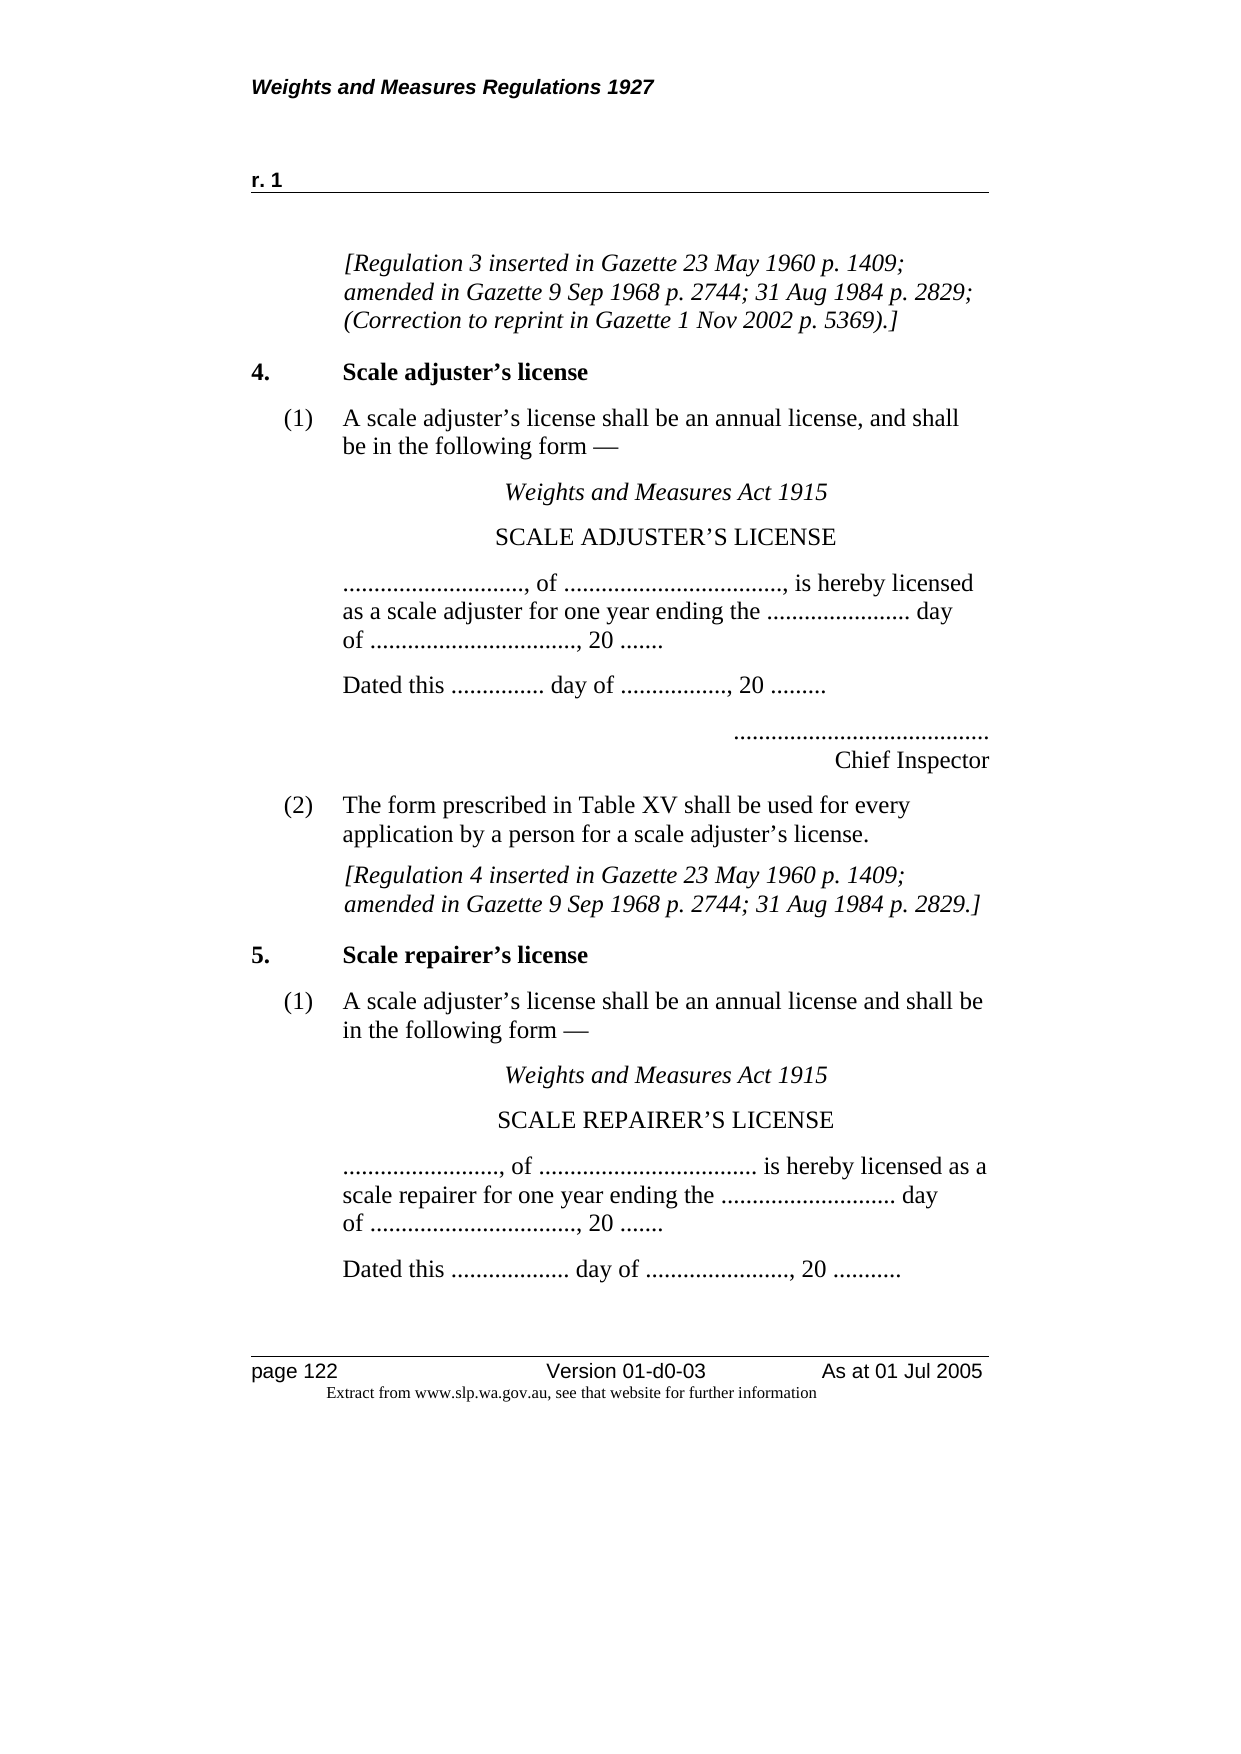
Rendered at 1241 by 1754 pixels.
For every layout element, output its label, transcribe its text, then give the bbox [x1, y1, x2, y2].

text Chief Inspector [342, 745, 989, 773]
subtitle Weights and Measures Act 1915 [342, 477, 989, 506]
text Dated this ............... day of ................., 20 ......... [342, 671, 989, 699]
text [Regulation 4 inserted in Gazette 23 May 1960 p. 1409; amended in Gazette 9 Sep 1968 p. 2744; 31 Aug 1984 p. 2829.] [251, 860, 989, 918]
text (1) A scale adjuster’s license shall be an annual license, and shall be in the following form — [251, 403, 989, 460]
text Dated this ................... day of ......................., 20 ........... [342, 1254, 989, 1283]
text ......................................... [342, 716, 989, 745]
subtitle Weights and Measures Act 1915 [342, 1060, 989, 1089]
subtitle SCALE REPAIRER’S LICENSE [342, 1106, 989, 1134]
subtitle 4. Scale adjuster’s license [251, 357, 989, 386]
text ............................., of ..................................., is hereby licensed as a scale adjuster for one year ending the ....................... day of ................................., 20 ....... [342, 568, 989, 654]
text [Regulation 3 inserted in Gazette 23 May 1960 p. 1409; amended in Gazette 9 Sep 1968 p. 2744; 31 Aug 1984 p. 2829; (Correction to reprint in Gazette 1 Nov 2002 p. 5369).] [251, 248, 989, 334]
text ........................., of ................................... is hereby licensed as a scale repairer for one year ending the ............................ day of ................................., 20 ....... [342, 1151, 989, 1237]
subtitle SCALE ADJUSTER’S LICENSE [342, 522, 989, 551]
text (2) The form prescribed in Table XV shall be used for every application by a person for a scale adjuster’s license. [251, 790, 989, 848]
subtitle 5. Scale repairer’s license [251, 941, 989, 969]
text (1) A scale adjuster’s license shall be an annual license and shall be in the following form — [251, 986, 989, 1043]
